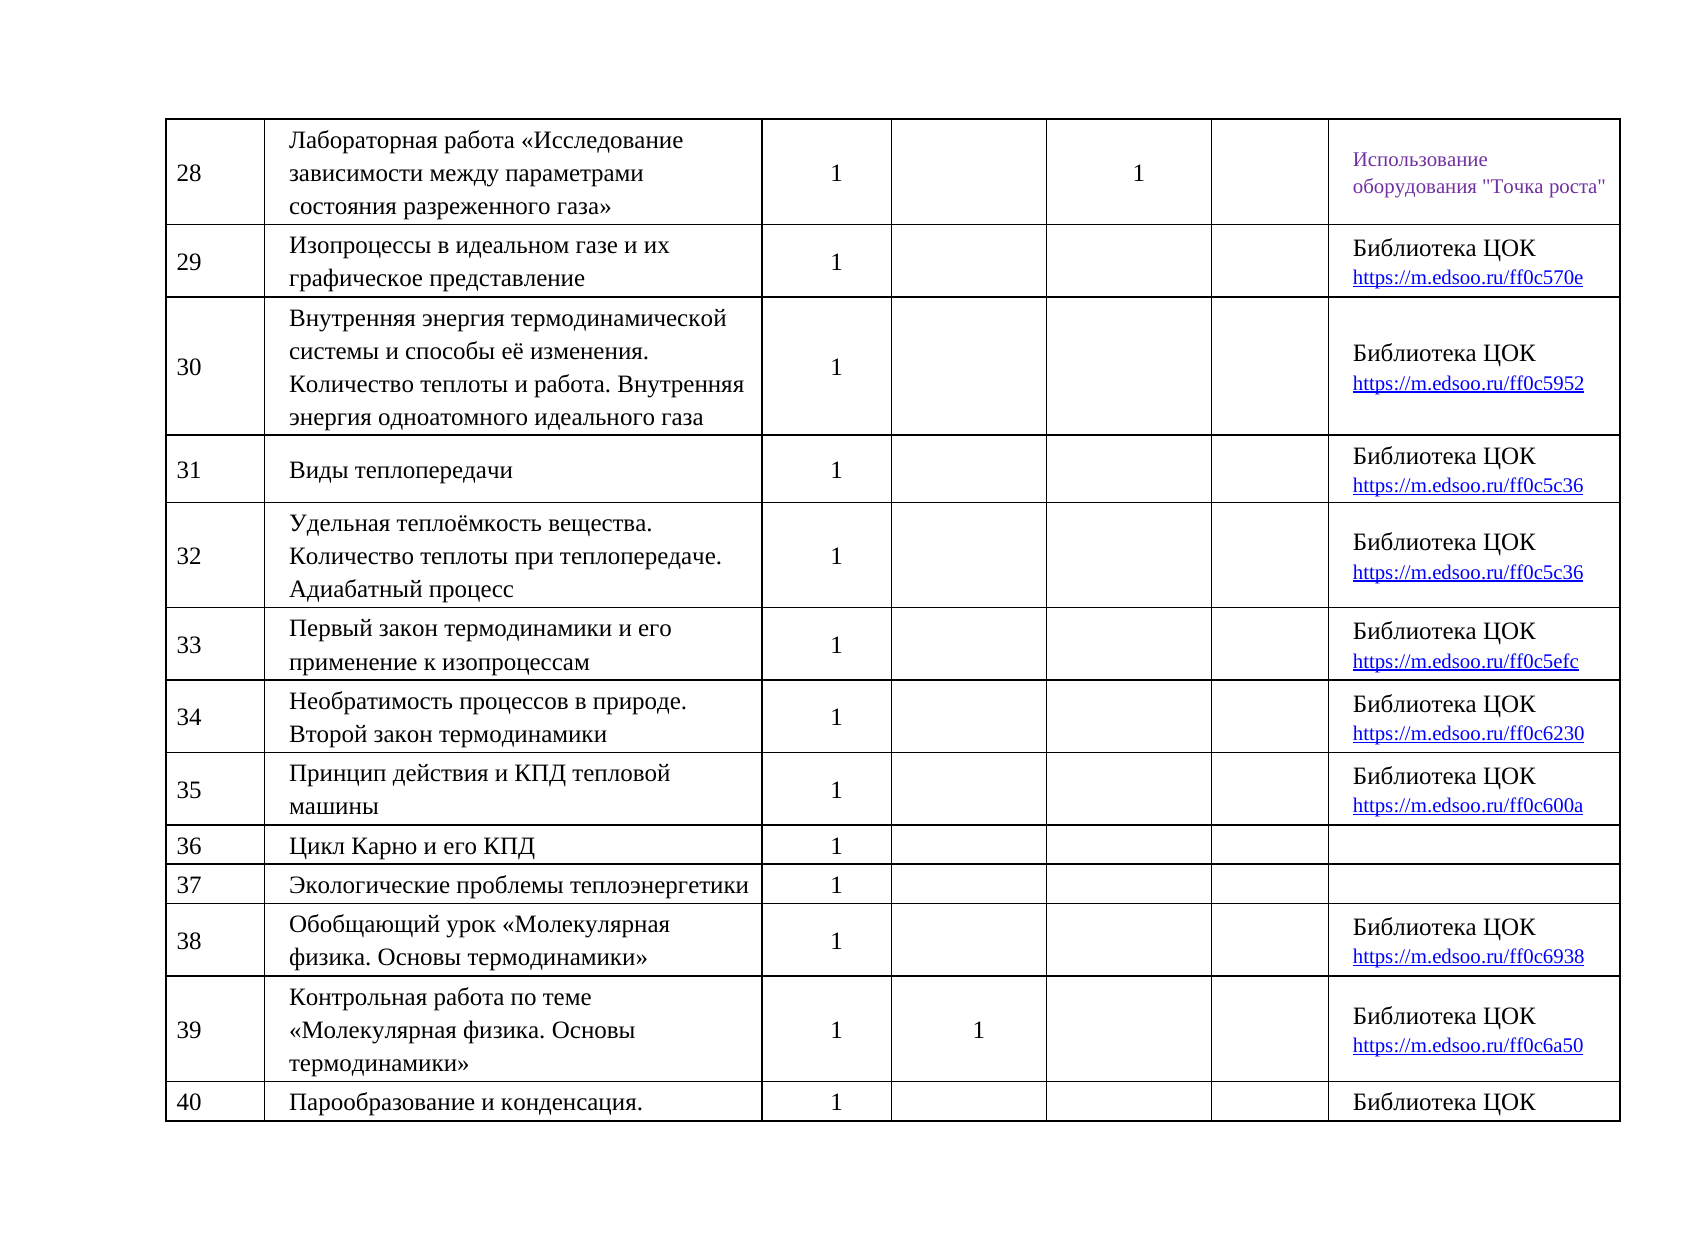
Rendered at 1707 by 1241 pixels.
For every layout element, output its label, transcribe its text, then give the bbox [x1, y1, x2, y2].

table_cell Библиотека ЦОК https://m.edsoo.ru/ff0c5c36 [1329, 503, 1619, 607]
table_cell Цикл Карно и его КПД [265, 826, 761, 863]
table_cell 1 [763, 120, 891, 223]
table_cell [892, 120, 1046, 223]
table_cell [265, 1082, 761, 1120]
table_cell [1047, 503, 1211, 607]
table_cell 33 [167, 608, 264, 679]
table_cell 1 [763, 826, 891, 863]
table_cell 1 [763, 865, 891, 903]
table_cell [1047, 298, 1211, 434]
table_cell 40 [167, 1082, 264, 1120]
table_cell 30 [167, 298, 264, 434]
table_cell 29 [167, 225, 264, 296]
table_cell Библиотека ЦОК https://m.edsoo.ru/ff0c6230 [1329, 681, 1619, 752]
table_cell [892, 904, 1046, 975]
table_cell Библиотека ЦОК https://m.edsoo.ru/ff0c570e [1329, 225, 1619, 296]
table_cell 1 [763, 904, 891, 975]
table_cell Библиотека ЦОК https://m.edsoo.ru/ff0c6938 [1329, 904, 1619, 975]
table_cell Лабораторная работа «Исследование зависимости между параметрами состояния разреженного газа» [265, 120, 761, 223]
table_cell [1212, 608, 1328, 679]
table_cell 32 [167, 503, 264, 607]
table_cell [1047, 681, 1211, 752]
table_cell 1 [763, 681, 891, 752]
table_cell Обобщающий урок «Молекулярная физика. Основы термодинамики» [265, 904, 761, 975]
table_cell [892, 681, 1046, 752]
table_cell 1 [763, 753, 891, 824]
table_cell [1047, 977, 1211, 1081]
table_cell Библиотека ЦОК https://m.edsoo.ru/ff0c5efc [1329, 608, 1619, 679]
table_cell Библиотека ЦОК https://m.edsoo.ru/ff0c600a [1329, 753, 1619, 824]
table_cell 1 [892, 977, 1046, 1081]
table_cell 1 [763, 503, 891, 607]
table_cell [892, 826, 1046, 863]
table_cell [1212, 503, 1328, 607]
table_cell Принцип действия и КПД тепловой машины [265, 753, 761, 824]
table_cell [892, 225, 1046, 296]
table_cell 1 [763, 436, 891, 501]
table_cell [1047, 436, 1211, 501]
table_cell [892, 865, 1046, 903]
table_cell [892, 1082, 1046, 1120]
table_cell [1047, 225, 1211, 296]
table_cell 39 [167, 977, 264, 1081]
table_cell [892, 503, 1046, 607]
table_cell [892, 608, 1046, 679]
table_cell [892, 753, 1046, 824]
table_cell [1212, 225, 1328, 296]
table_cell Удельная теплоёмкость вещества. Количество теплоты при теплопередаче. Адиабатный процесс [265, 503, 761, 607]
table_cell [1212, 298, 1328, 434]
table_cell 1 [763, 608, 891, 679]
table_cell [892, 436, 1046, 501]
table_cell 37 [167, 865, 264, 903]
table_cell [1212, 865, 1328, 903]
table_cell [1047, 1082, 1211, 1120]
table_cell [1047, 865, 1211, 903]
table_cell Изопроцессы в идеальном газе и их графическое представление [265, 225, 761, 296]
table_cell [1212, 826, 1328, 863]
table_cell Использование оборудования "Точка роста" [1329, 120, 1619, 223]
table_cell 35 [167, 753, 264, 824]
table_cell Библиотека ЦОК https://m.edsoo.ru/ff0c5952 [1329, 298, 1619, 434]
table_cell 28 [167, 120, 264, 223]
table_cell [1212, 753, 1328, 824]
table_cell [1212, 904, 1328, 975]
table_cell 31 [167, 436, 264, 501]
table_cell [892, 298, 1046, 434]
table_cell [1047, 826, 1211, 863]
table_cell [1212, 436, 1328, 501]
table_cell 1 [763, 1082, 891, 1120]
table_cell [1212, 681, 1328, 752]
table_cell [1212, 120, 1328, 223]
table_cell 1 [1047, 120, 1211, 223]
table_cell [1329, 865, 1619, 903]
table_cell Контрольная работа по теме «Молекулярная физика. Основы термодинамики» [265, 977, 761, 1081]
table_cell [1212, 977, 1328, 1081]
table_cell Экологические проблемы теплоэнергетики [265, 865, 761, 903]
table_cell 1 [763, 298, 891, 434]
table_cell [1329, 1082, 1619, 1120]
table_cell 38 [167, 904, 264, 975]
table_cell 1 [763, 225, 891, 296]
table_cell [1329, 826, 1619, 863]
table_cell Необратимость процессов в природе. Второй закон термодинамики [265, 681, 761, 752]
table_cell [1047, 904, 1211, 975]
table_cell Виды теплопередачи [265, 436, 761, 501]
table_cell 1 [763, 977, 891, 1081]
table_cell [1047, 753, 1211, 824]
table_cell Первый закон термодинамики и его применение к изопроцессам [265, 608, 761, 679]
table_cell 36 [167, 826, 264, 863]
table_cell [1212, 1082, 1328, 1120]
table_cell Библиотека ЦОК https://m.edsoo.ru/ff0c6a50 [1329, 977, 1619, 1081]
table_cell Внутренняя энергия термодинамической системы и способы её изменения. Количество теплоты и работа. Внутренняя энергия одноатомного идеального газа [265, 298, 761, 434]
table_cell Библиотека ЦОК https://m.edsoo.ru/ff0c5c36 [1329, 436, 1619, 501]
table_cell [1047, 608, 1211, 679]
table_cell 34 [167, 681, 264, 752]
